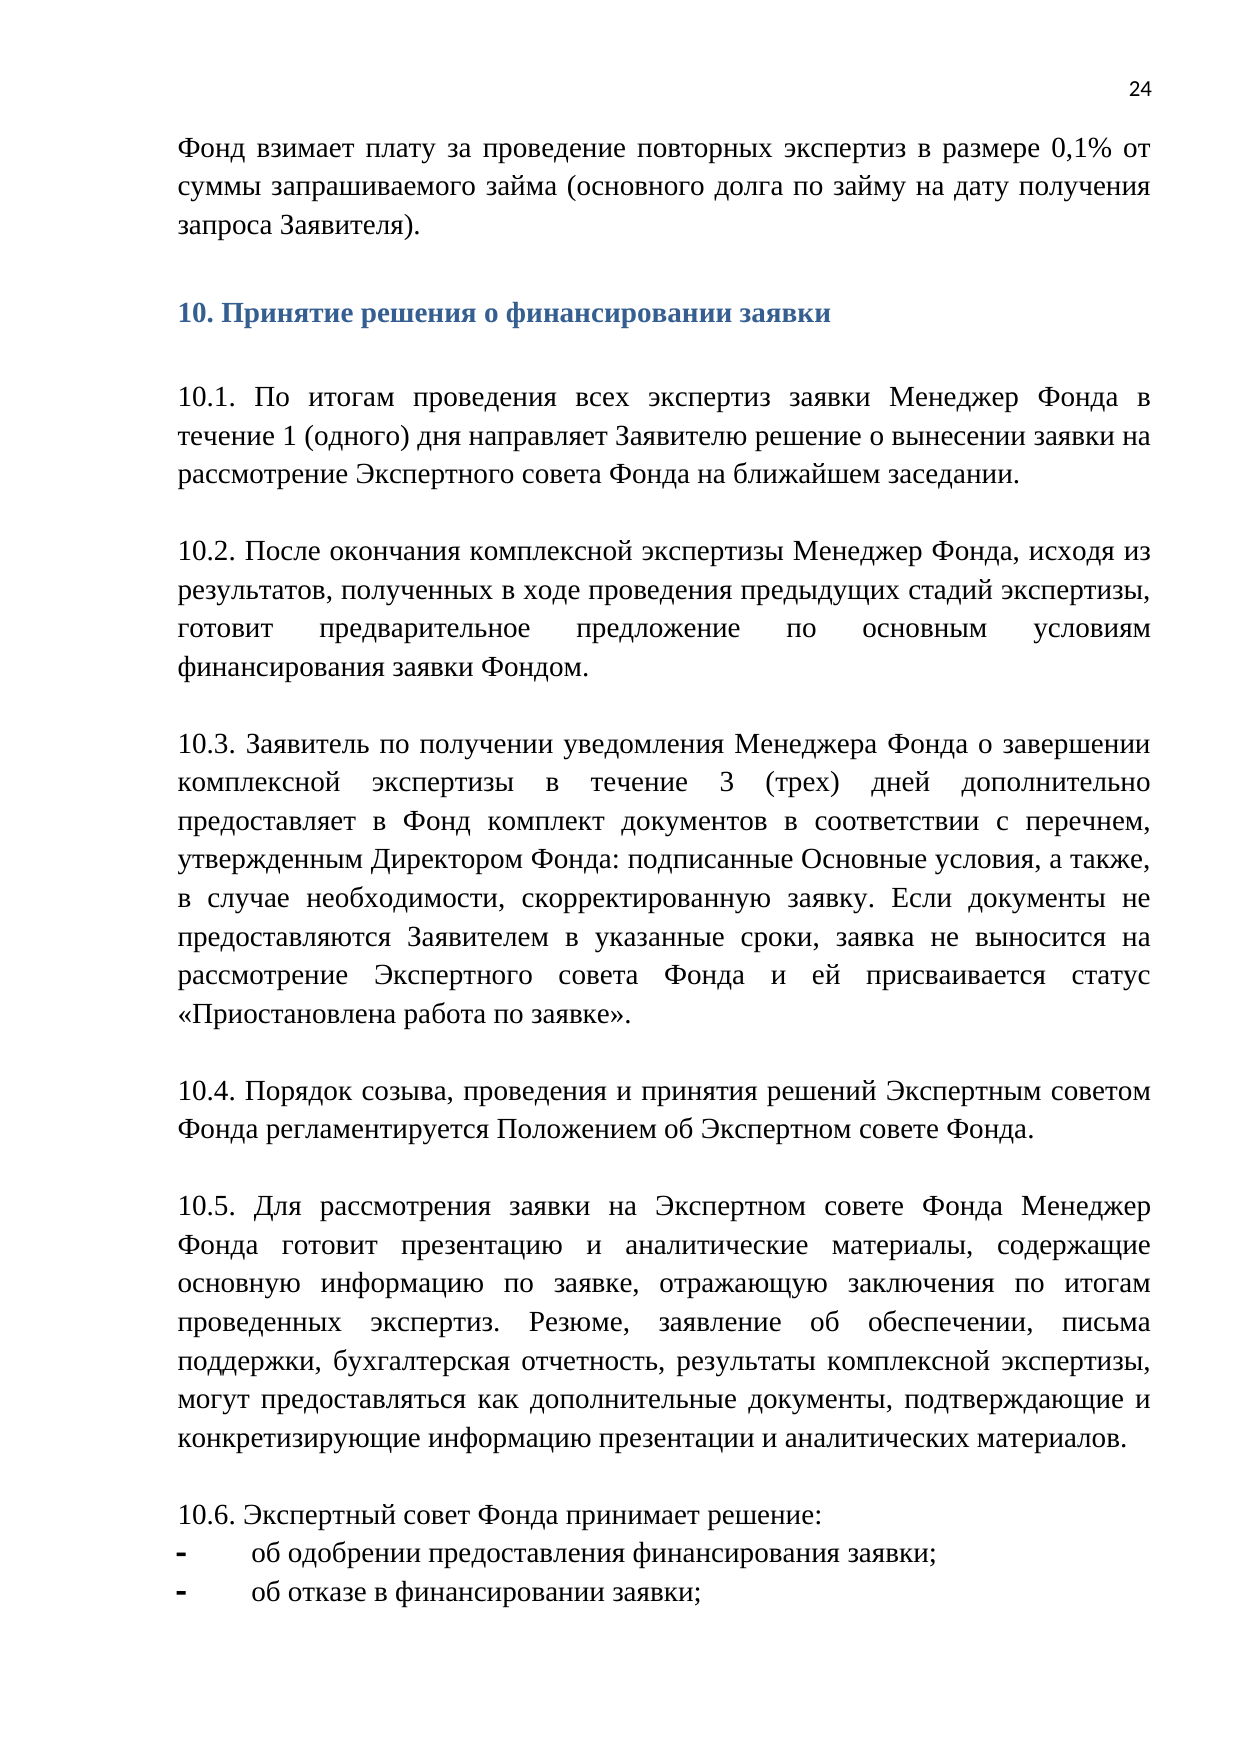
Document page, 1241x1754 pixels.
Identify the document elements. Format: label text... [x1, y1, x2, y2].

text 10.6. Экспертный совет Фонда принимает решение: [177, 1497, 1152, 1530]
text 10.4. Порядок созыва, проведения и принятия решений Экспертным советом Фонда регламентируется Положением об Экспертном совете Фонда. [177, 1073, 1152, 1145]
text 10.5. Для рассмотрения заявки на Экспертном совете Фонда Менеджер Фонда готовит презентацию и аналитические материалы, содержащие основную информацию по заявке, отражающую заключения по итогам проведенных экспертиз. Резюме, заявление об обеспечении, письма поддержки, бухгалтерская отчетность, результаты комплексной экспертизы, могут предоставляться как дополнительные документы, подтверждающие и конкретизирующие информацию презентации и аналитических материалов. [177, 1188, 1152, 1453]
list об одобрении предоставления финансирования заявки; [176, 1535, 1152, 1569]
text 10.3. Заявитель по получении уведомления Менеджера Фонда о завершении комплексной экспертизы в течение 3 (трех) дней дополнительно предоставляет в Фонд комплект документов в соответствии с перечнем, утвержденным Директором Фонда: подписанные Основные условия, а также, в случае необходимости, скорректированную заявку. Если документы не предоставляются Заявителем в указанные сроки, заявка не выносится на рассмотрение Экспертного совета Фонда и ей присваивается статус «Приостановлена работа по заявке». [177, 726, 1152, 1029]
subtitle 10. Принятие решения о финансировании заявки [177, 296, 1152, 329]
text 10.2. После окончания комплексной экспертизы Менеджер Фонда, исходя из результатов, полученных в ходе проведения предыдущих стадий экспертизы, готовит предварительное предложение по основным условиям финансирования заявки Фондом. [177, 533, 1152, 682]
list об отказе в финансировании заявки; [176, 1574, 1152, 1608]
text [177, 130, 1152, 241]
text 10.1. По итогам проведения всех экспертиз заявки Менеджер Фонда в течение 1 (одного) дня направляет Заявителю решение о вынесении заявки на рассмотрение Экспертного совета Фонда на ближайшем заседании. [177, 379, 1152, 490]
